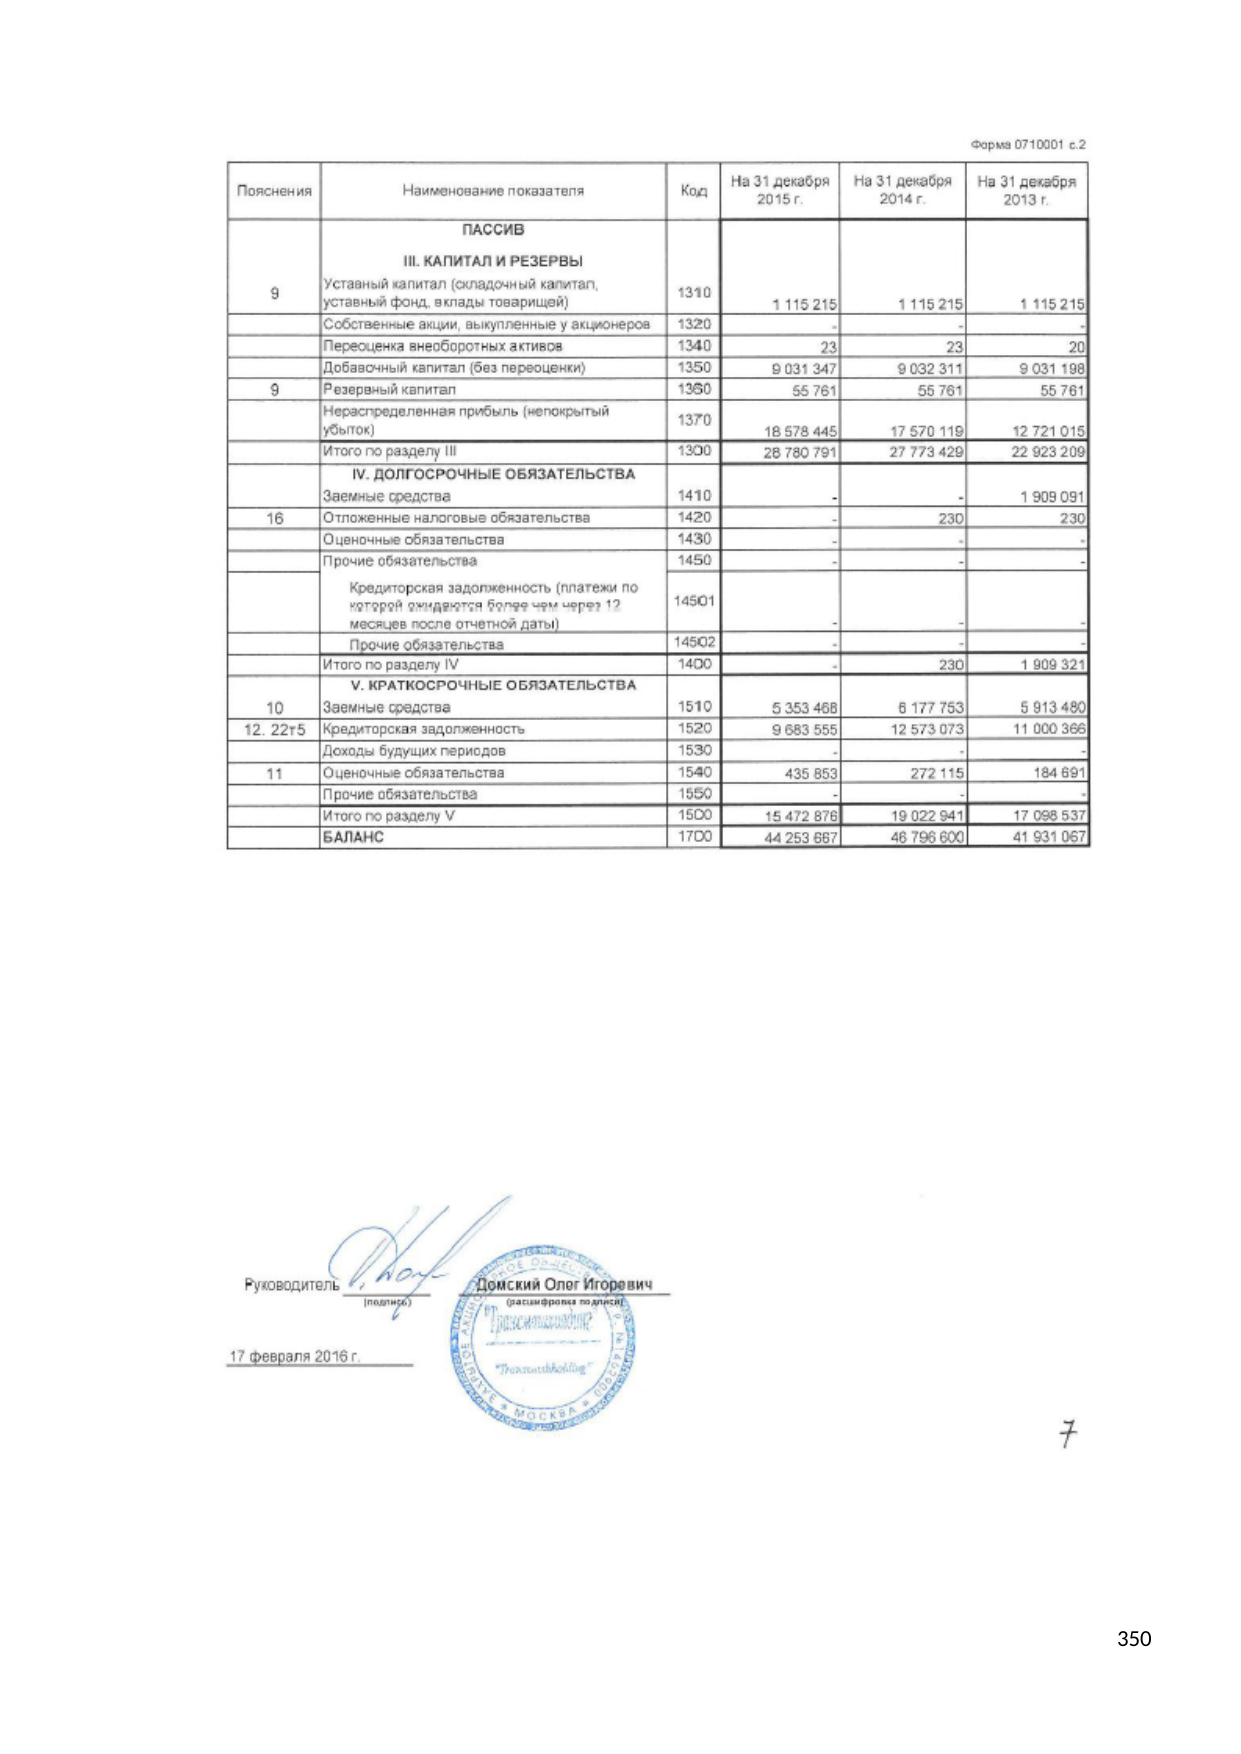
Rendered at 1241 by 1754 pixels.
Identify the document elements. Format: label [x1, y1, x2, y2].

picture [177, 118, 1124, 1472]
